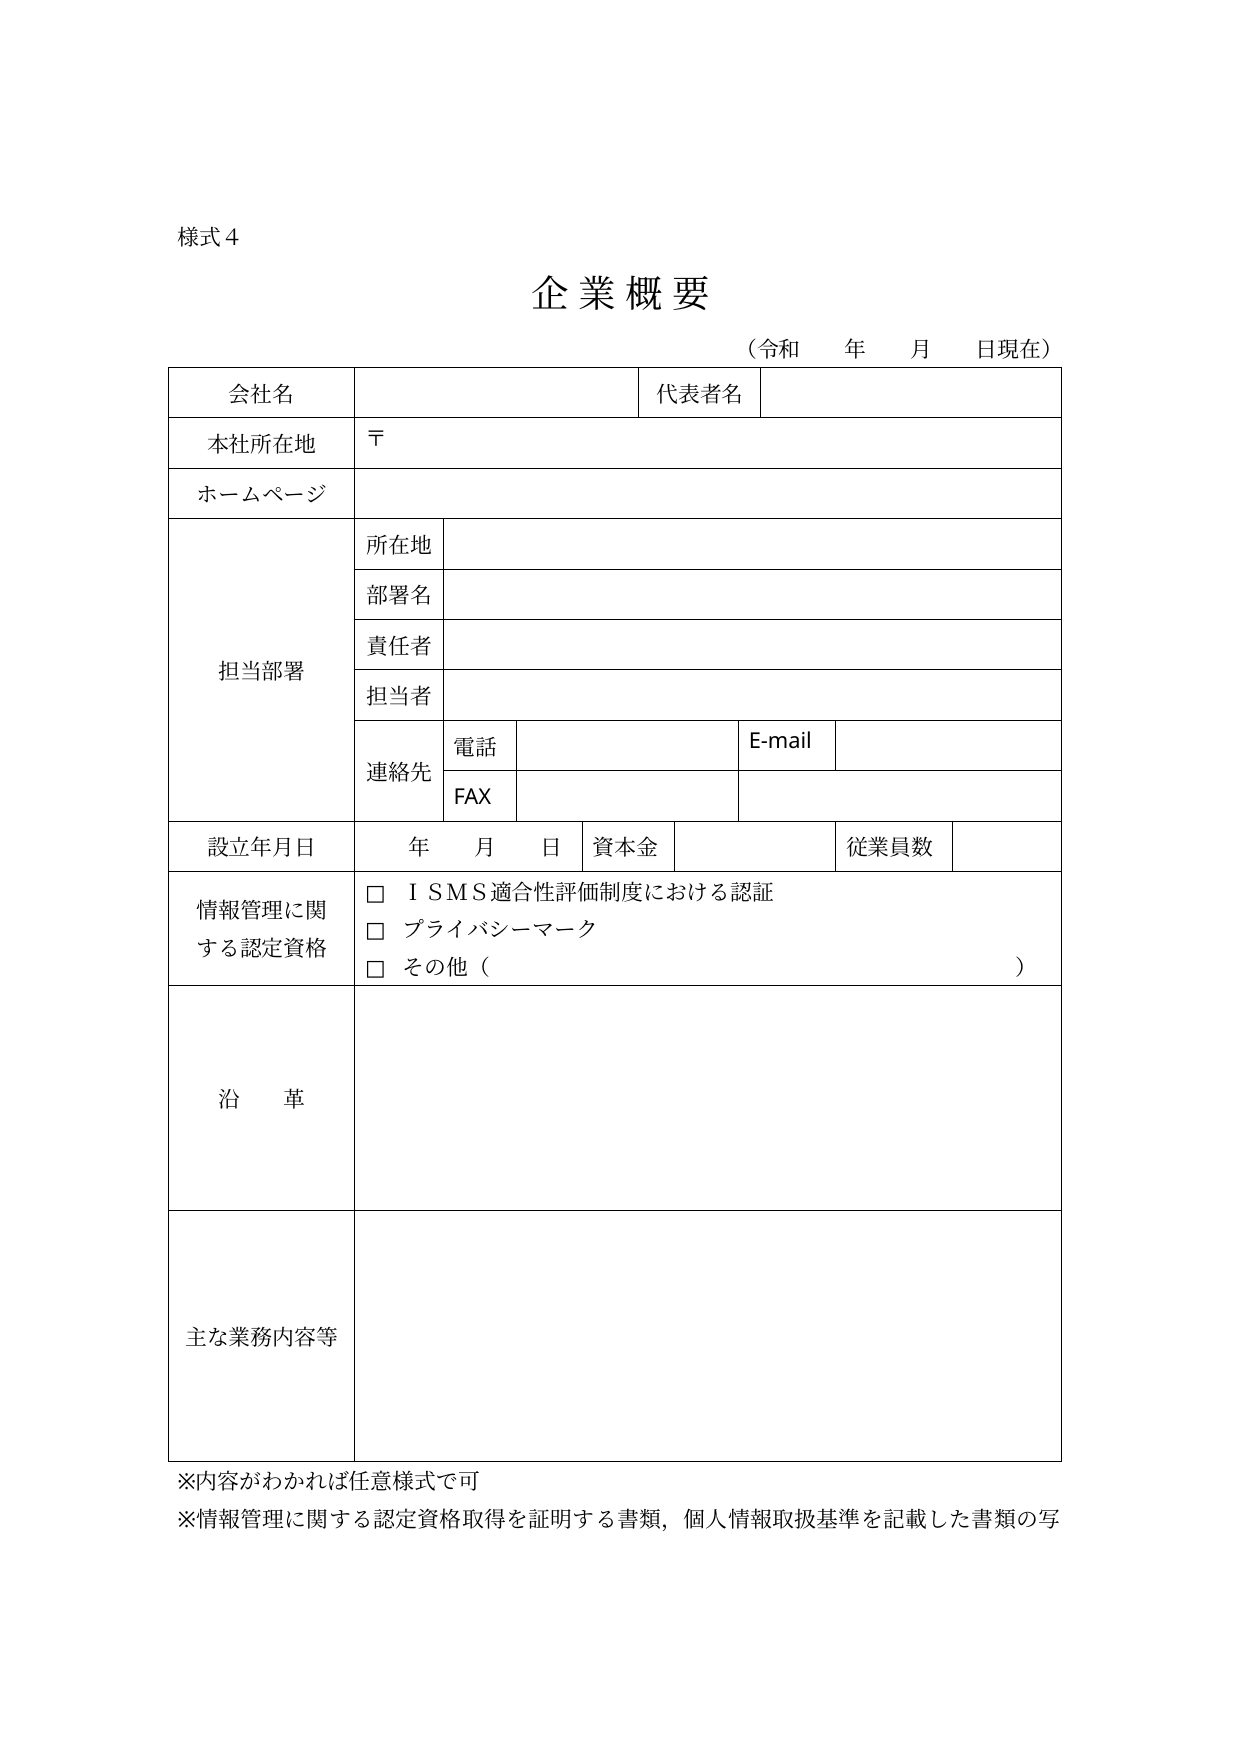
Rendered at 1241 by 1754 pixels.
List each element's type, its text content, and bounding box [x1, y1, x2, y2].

table_cell 主な業務内容等 [169, 1211, 354, 1461]
table_cell 従業員数 [836, 822, 952, 871]
text ※内容がわかれば任意様式で可 [177, 1462, 1063, 1499]
table_cell [444, 670, 1061, 720]
table_cell 連絡先 [355, 721, 443, 821]
text 企 業 概 要 [177, 254, 1063, 329]
table_cell [517, 771, 738, 821]
table_cell [444, 620, 1061, 669]
table_cell [355, 986, 1061, 1210]
table_cell 年 月 日 [355, 822, 582, 871]
table_cell FAX [444, 771, 516, 821]
table_cell 部署名 [355, 570, 443, 619]
table_cell [739, 771, 1061, 821]
table_cell [355, 1211, 1061, 1461]
table_cell 担当部署 [169, 519, 354, 821]
table_cell 本社所在地 [169, 418, 354, 468]
table_cell 担当者 [355, 670, 443, 720]
table_cell [444, 570, 1061, 619]
text （令和 年 月 日現在） [177, 329, 1063, 367]
table_cell 電話 [444, 721, 516, 770]
table_cell 〒 [355, 418, 1061, 468]
table_cell 設立年月日 [169, 822, 354, 871]
table_cell E-mail [739, 721, 835, 770]
table_cell 所在地 [355, 519, 443, 568]
table_cell [355, 469, 1061, 518]
table_cell 責任者 [355, 620, 443, 669]
table_cell [836, 721, 1061, 770]
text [177, 1499, 1063, 1537]
table_cell ホームページ [169, 469, 354, 518]
table_cell [517, 721, 738, 770]
table_header 会社名 [169, 368, 354, 417]
table_cell [953, 822, 1061, 871]
table_cell 資本金 [583, 822, 674, 871]
table_cell ＩＳＭＳ適合性評価制度における認証 プライバシーマーク その他（ ） [355, 872, 1061, 984]
table_header 代表者名 [639, 368, 760, 417]
text 様式４ [177, 217, 1063, 254]
table_header [355, 368, 638, 417]
table_cell 情報管理に関 する認定資格 [169, 872, 354, 984]
table_cell [444, 519, 1061, 568]
table_cell [675, 822, 835, 871]
table_cell 沿 革 [169, 986, 354, 1210]
table_header [761, 368, 1061, 417]
